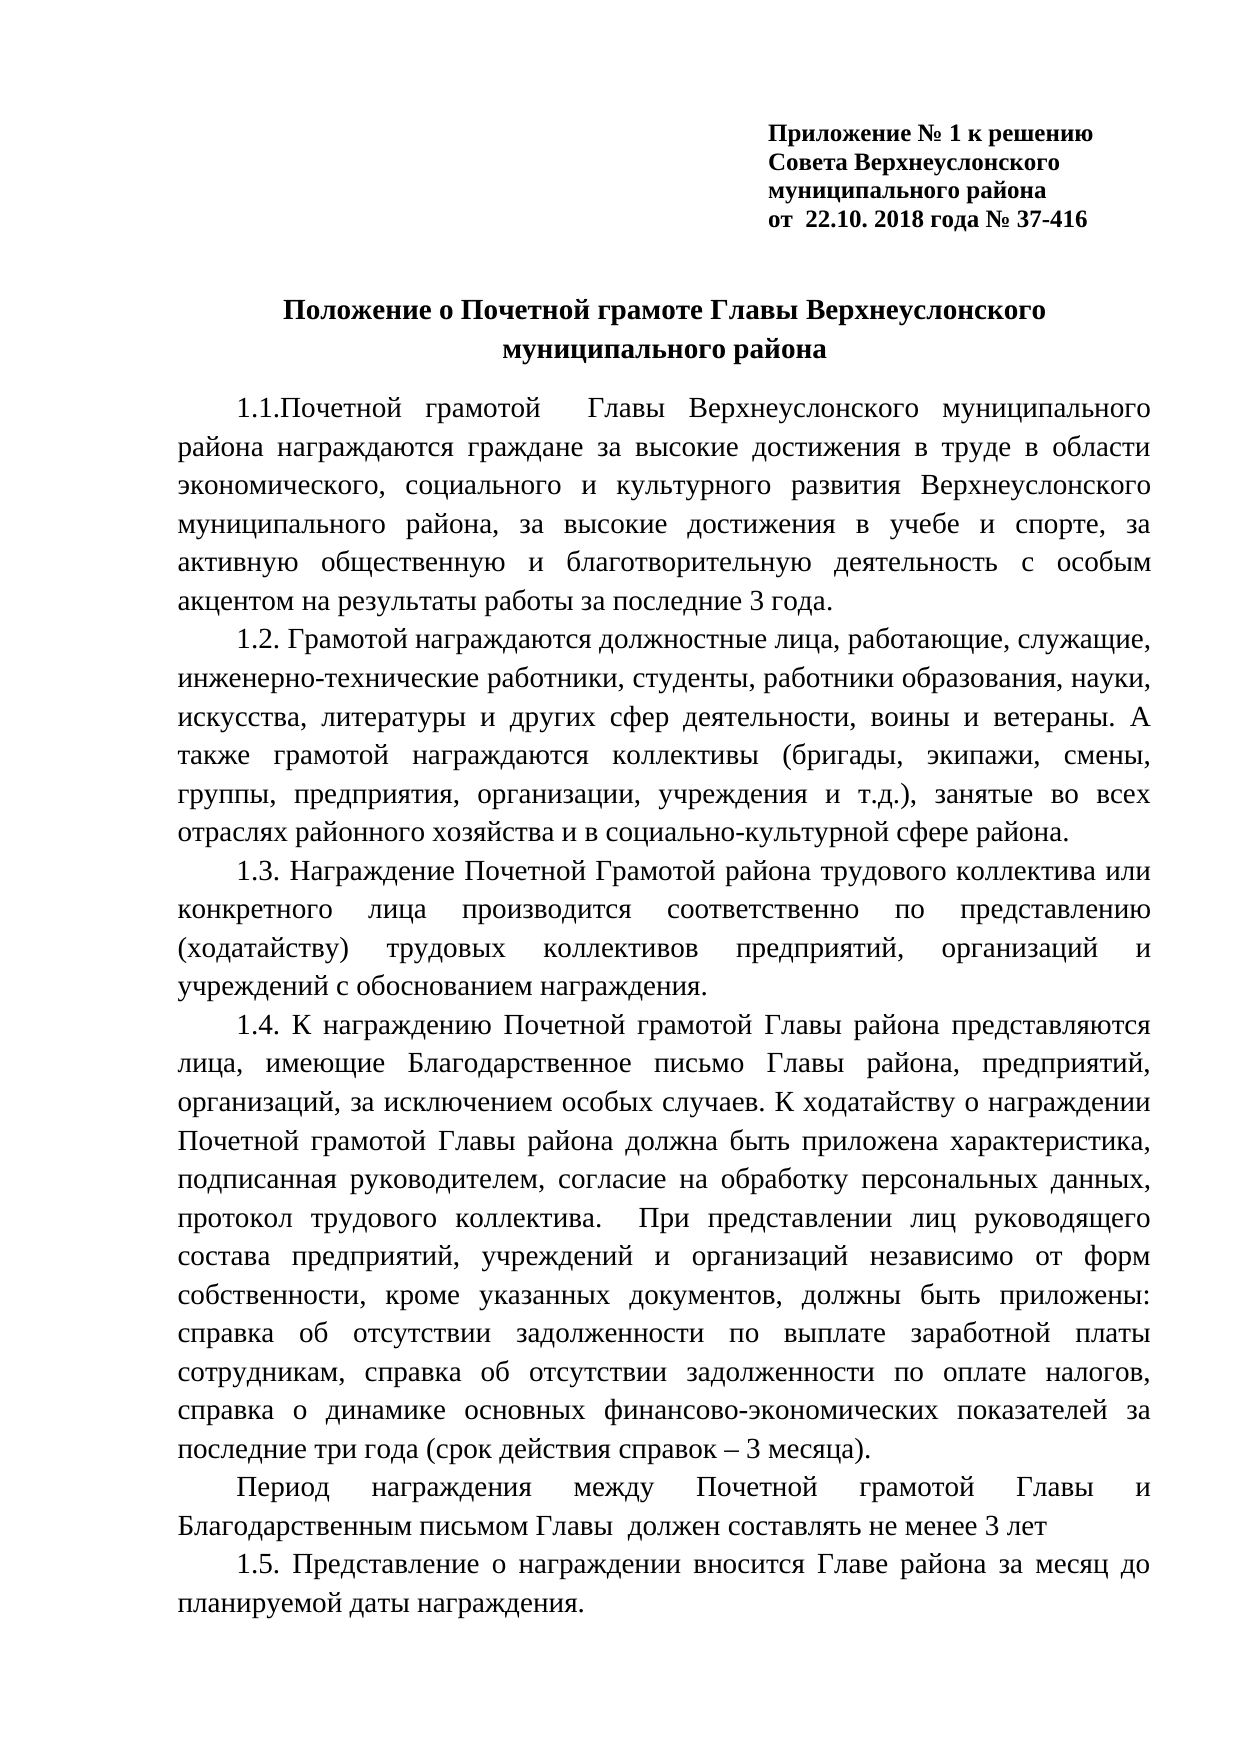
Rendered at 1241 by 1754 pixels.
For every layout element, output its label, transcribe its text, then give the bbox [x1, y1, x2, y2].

text Период награждения между Почетной грамотой Главы и Благодарственным письмом Главы должен составлять не менее 3 лет [177, 1469, 1152, 1542]
text от 22.10. 2018 года № 37-416 [768, 204, 1152, 233]
text 1.3. Награждение Почетной Грамотой района трудового коллектива или конкретного лица производится соответственно по представлению (ходатайству) трудовых коллективов предприятий, организаций и учреждений с обоснованием награждения. [177, 853, 1152, 1002]
text Положение о Почетной грамоте Главы Верхнеуслонского муниципального района [177, 292, 1152, 364]
text 1.2. Грамотой награждаются должностные лица, работающие, служащие, инженерно-технические работники, студенты, работники образования, науки, искусства, литературы и других сфер деятельности, воины и ветераны. А также грамотой награждаются коллективы (бригады, экипажи, смены, группы, предприятия, организации, учреждения и т.д.), занятые во всех отраслях районного хозяйства и в социально-культурной сфере района. [177, 622, 1152, 848]
text 1.5. Представление о награждении вносится Главе района за месяц до планируемой даты награждения. [177, 1547, 1152, 1619]
text 1.1.Почетной грамотой Главы Верхнеуслонского муниципального района награждаются граждане за высокие достижения в труде в области экономического, социального и культурного развития Верхнеуслонского муниципального района, за высокие достижения в учебе и спорте, за активную общественную и благотворительную деятельность с особым акцентом на результаты работы за последние 3 года. [177, 390, 1152, 617]
text 1.4. К награждению Почетной грамотой Главы района представляются лица, имеющие Благодарственное письмо Главы района, предприятий, организаций, за исключением особых случаев. К ходатайству о награждении Почетной грамотой Главы района должна быть приложена характеристика, подписанная руководителем, согласие на обработку персональных данных, протокол трудового коллектива. При представлении лиц руководящего состава предприятий, учреждений и организаций независимо от форм собственности, кроме указанных документов, должны быть приложены: справка об отсутствии задолженности по выплате заработной платы сотрудникам, справка об отсутствии задолженности по оплате налогов, справка о динамике основных финансово-экономических показателей за последние три года (срок действия справок – 3 месяца). [177, 1007, 1152, 1464]
text Приложение № 1 к решению Совета Верхнеуслонского муниципального района [768, 118, 1152, 204]
